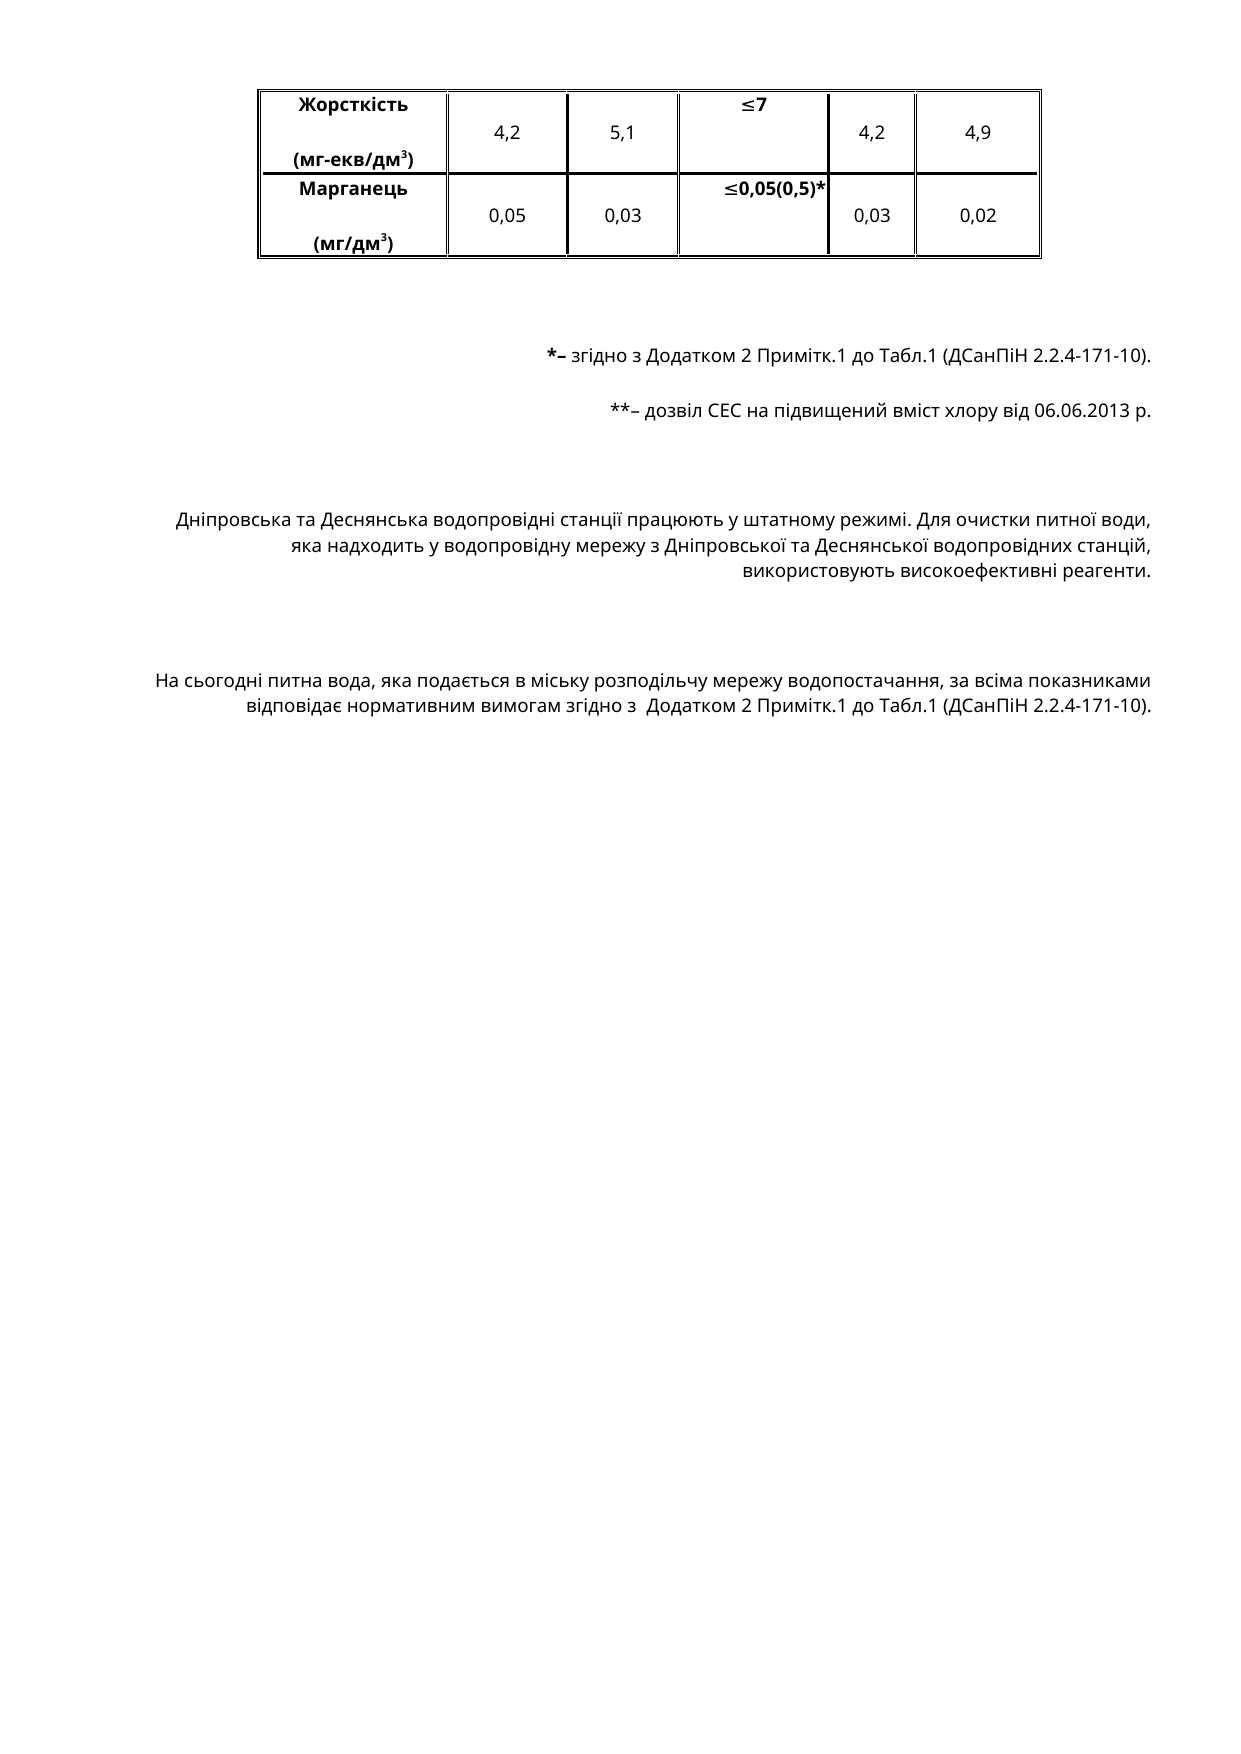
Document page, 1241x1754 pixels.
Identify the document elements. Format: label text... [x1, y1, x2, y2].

table_cell 4,2 [828, 92, 916, 172]
table_cell 4,2 [448, 90, 567, 172]
table_cell ≤7 [679, 92, 828, 172]
table_cell 0,03 [567, 175, 679, 255]
table_cell ≤0,05(0,5)* [679, 175, 828, 255]
table_cell 5,1 [567, 92, 679, 172]
table_cell Марганець (мг/дм3) [261, 172, 447, 255]
table_cell Жорсткість (мг-екв/дм3) [261, 92, 447, 172]
table_cell 0,03 [828, 175, 916, 255]
text Дніпровська та Деснянська водопровідні станції працюють у штатному режимі. Для очистки питної води, яка надходить у водопровідну мережу з Дніпровської та Деснянської водопровідних станцій, використовують високоефективні реагенти. [148, 507, 1152, 583]
text *– згідно з Додатком 2 Примітк.1 до Табл.1 (ДСанПіН 2.2.4-171-10). [148, 342, 1152, 368]
text **– дозвіл СЕС на підвищений вміст хлору від 06.06.2013 р. [148, 397, 1152, 423]
table_cell 4,9 [916, 92, 1039, 172]
table_cell 0,02 [916, 172, 1039, 255]
table_cell 0,05 [448, 175, 567, 255]
text На сьогодні питна вода, яка подається в міську розподільчу мережу водопостачання, за всіма показниками відповідає нормативним вимогам згідно з Додатком 2 Примітк.1 до Табл.1 (ДСанПіН 2.2.4-171-10). [148, 667, 1152, 718]
